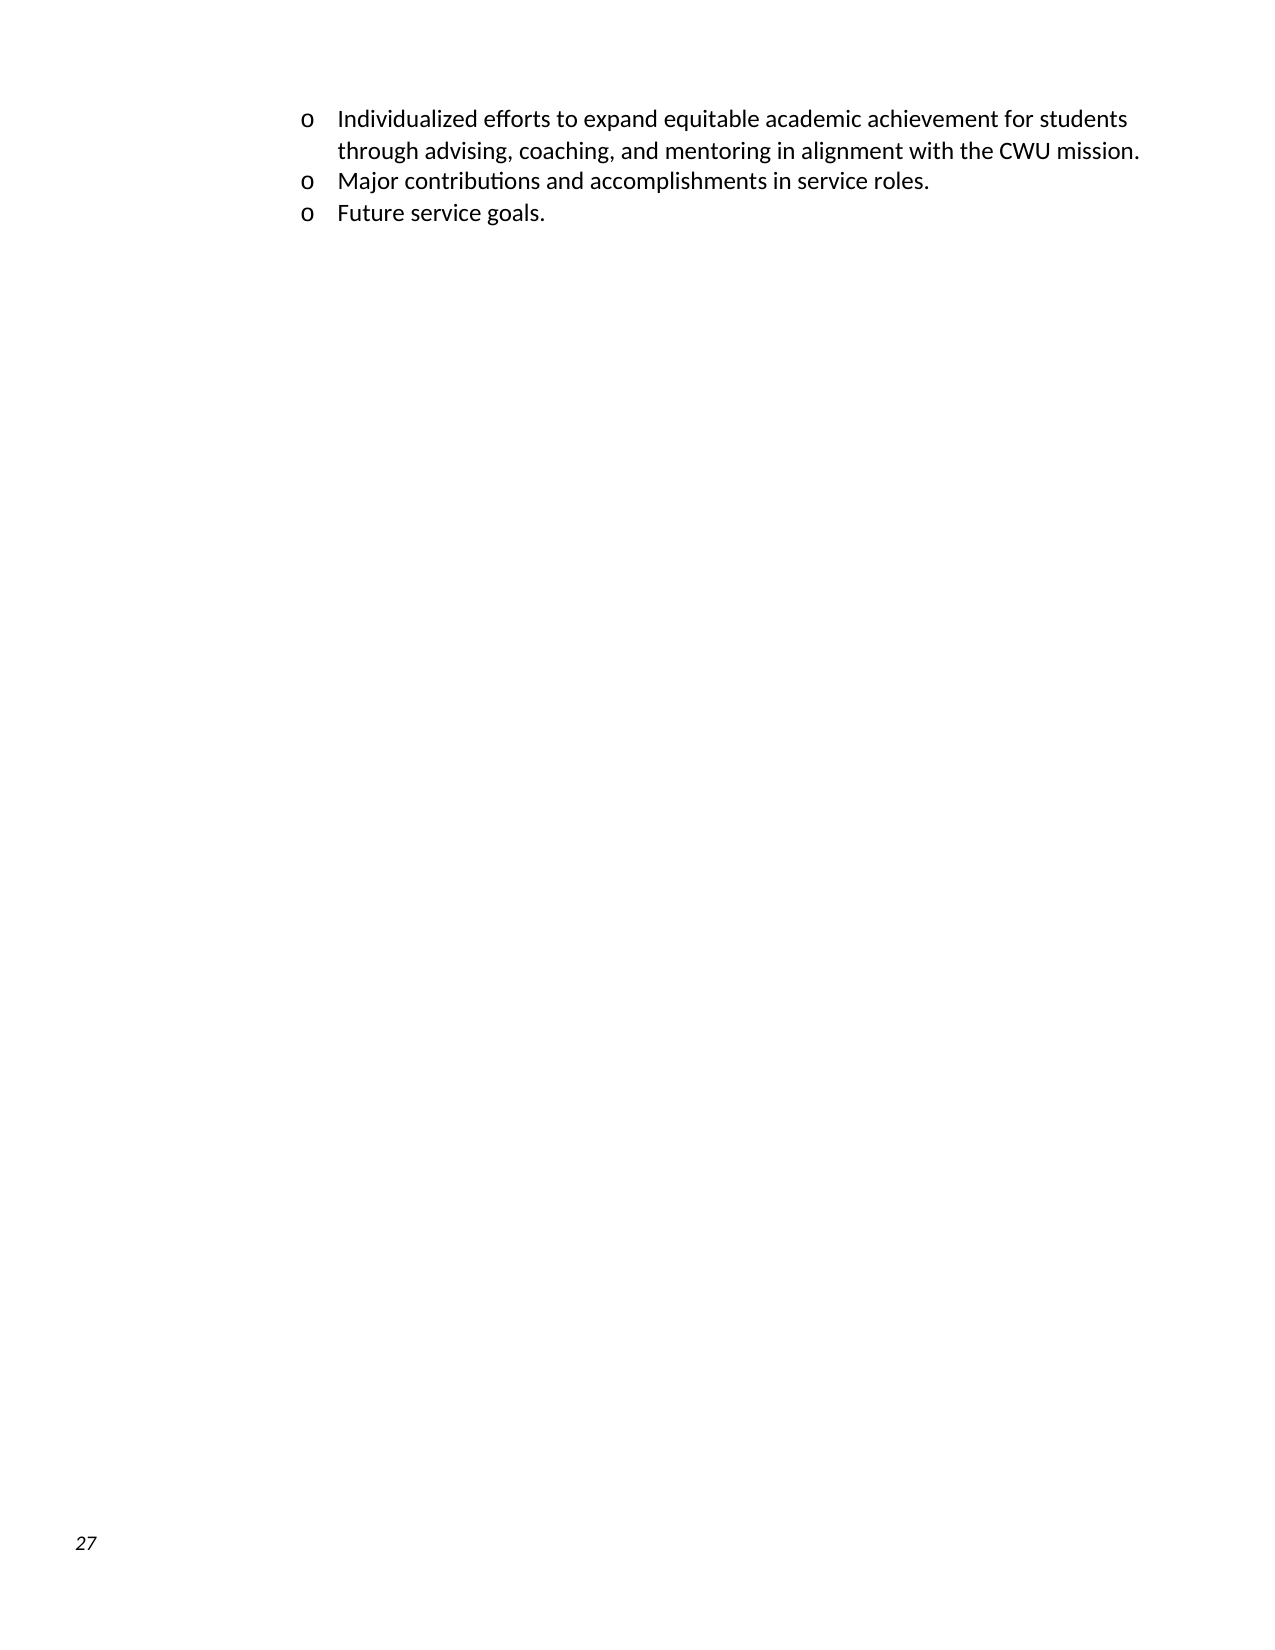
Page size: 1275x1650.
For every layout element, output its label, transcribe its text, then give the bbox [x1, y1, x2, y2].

list Major contributions and accomplishments in service roles. [300, 165, 1200, 197]
list Individualized efforts to expand equitable academic achievement for students through advising, coaching, and mentoring in alignment with the CWU mission. [300, 103, 1200, 165]
list Future service goals. [300, 197, 1200, 229]
